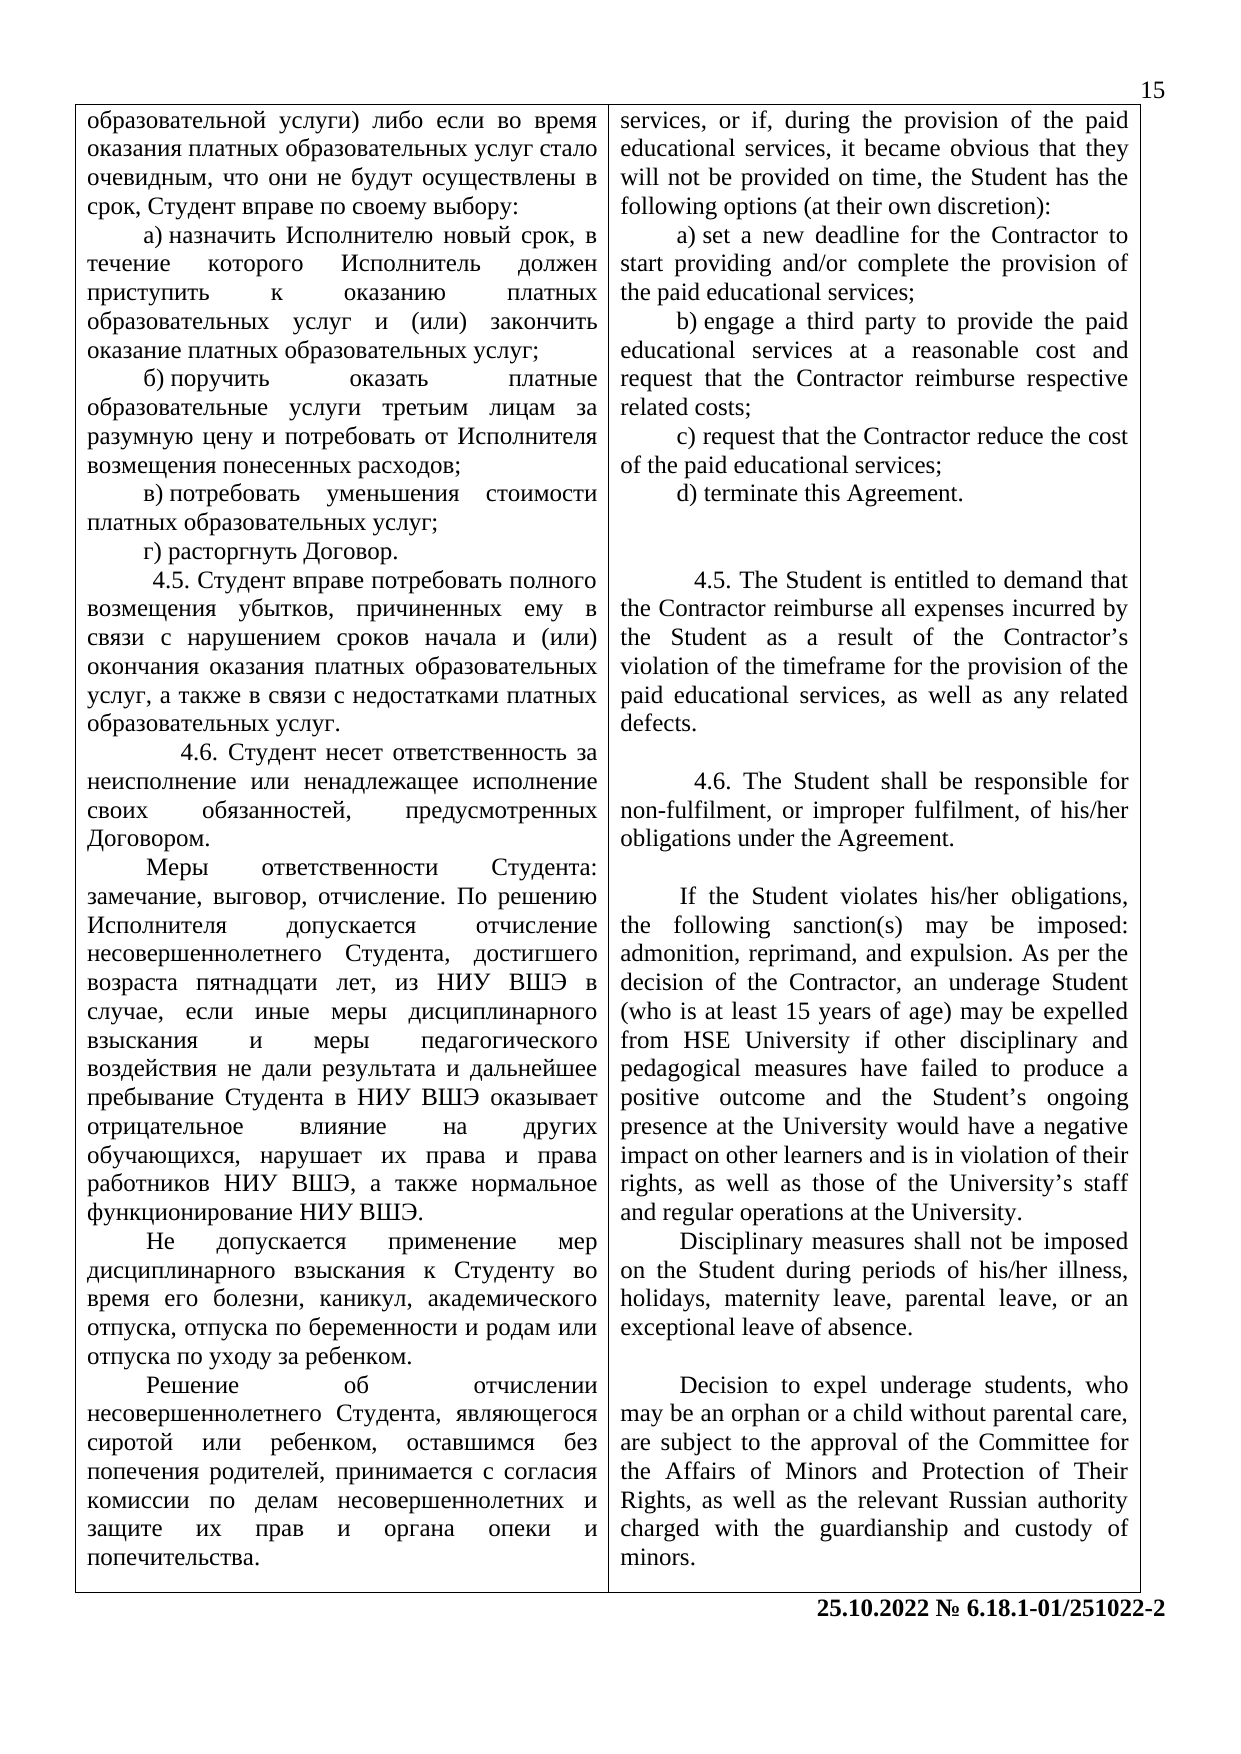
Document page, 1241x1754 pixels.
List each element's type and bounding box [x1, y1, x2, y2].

table_cell [609, 105, 1140, 1592]
table_cell [76, 105, 608, 1592]
